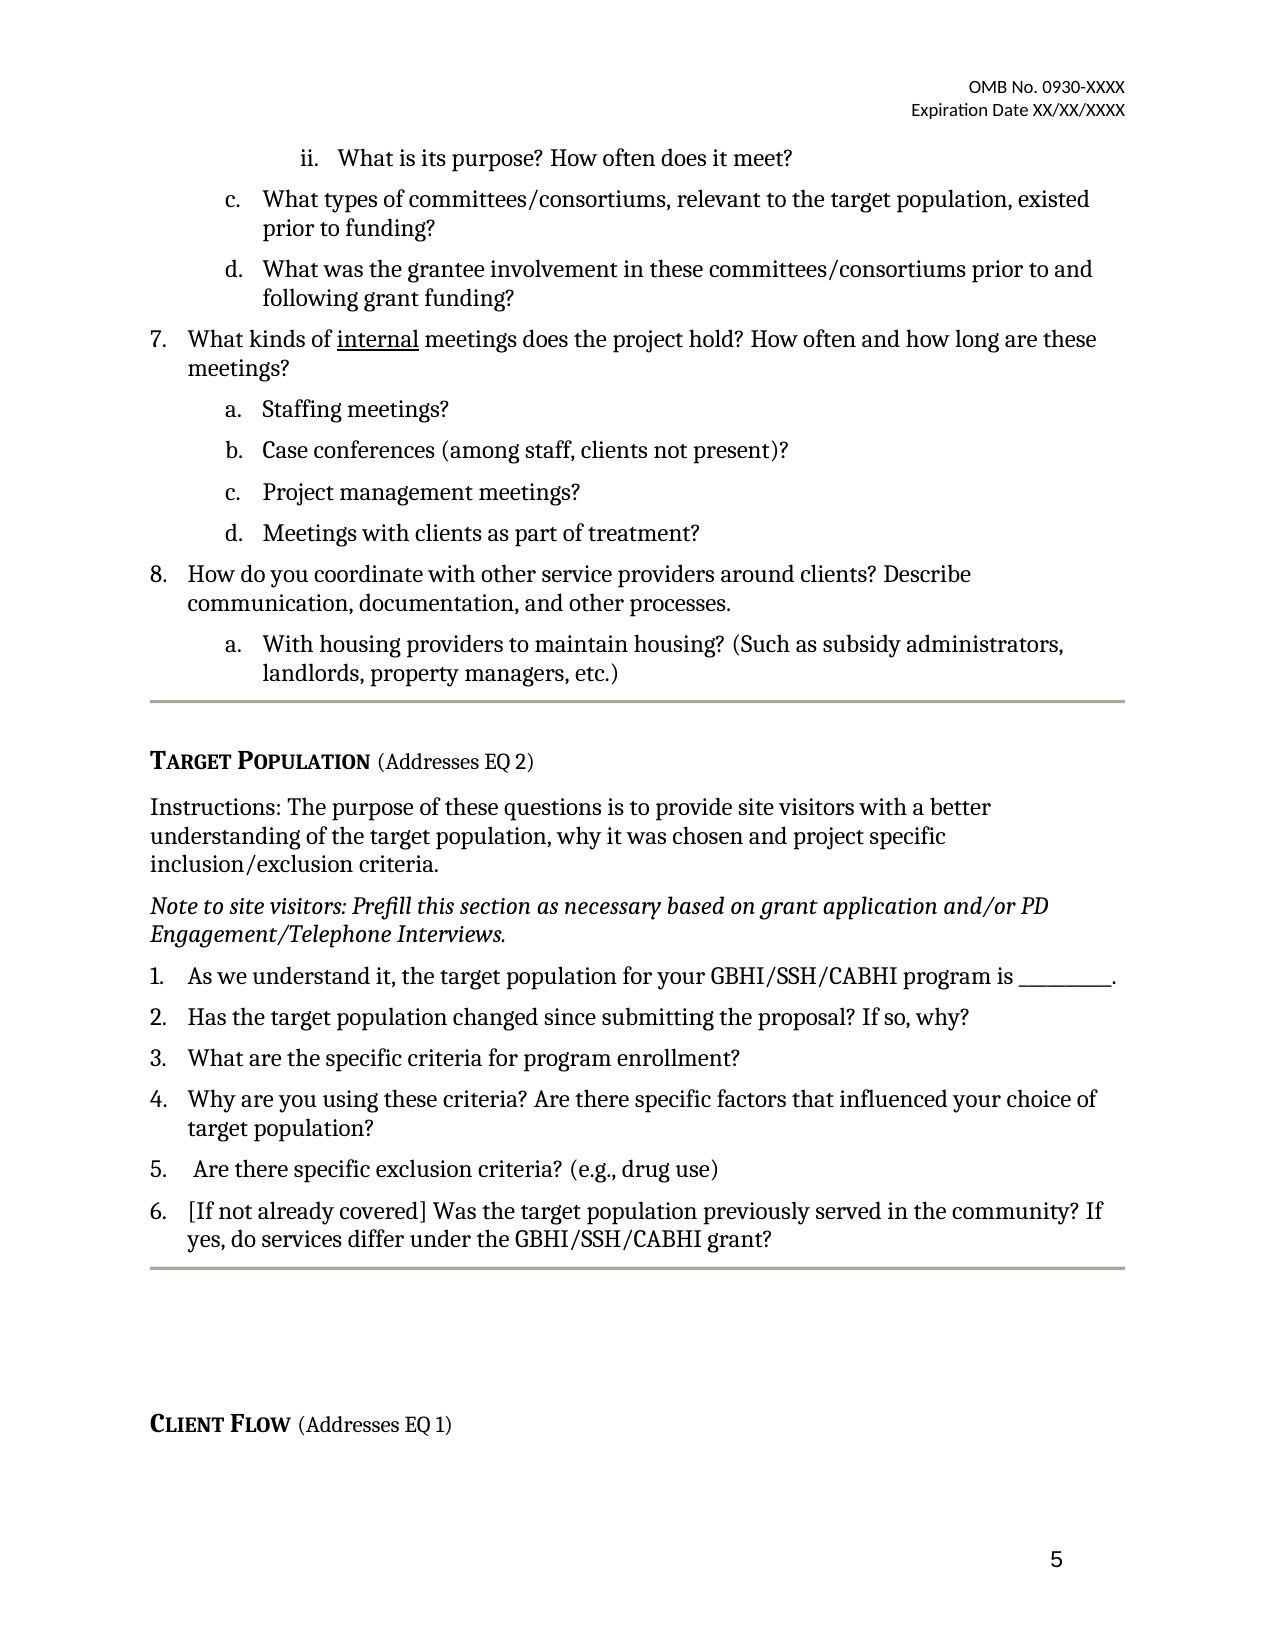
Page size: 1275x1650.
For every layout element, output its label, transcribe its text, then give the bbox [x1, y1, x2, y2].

list How do you coordinate with other service providers around clients? Describe communication, documentation, and other processes. [150, 560, 1125, 617]
text Target Population (Addresses EQ 2) [150, 745, 1125, 776]
list Case conferences (among staff, clients not present)? [225, 436, 1125, 465]
text Instructions: The purpose of these questions is to provide site visitors with a better understanding of the target population, why it was chosen and project specific inclusion/exclusion criteria. [150, 793, 1125, 879]
list What is its purpose? How often does it meet? [319, 144, 1125, 172]
list Staffing meetings? [225, 395, 1125, 424]
list Project management meetings? [225, 477, 1125, 506]
list [If not already covered] Was the target population previously served in the community? If yes, do services differ under the GBHI/SSH/CABHI grant? [150, 1197, 1125, 1254]
list Why are you using these criteria? Are there specific factors that influenced your choice of target population? [150, 1085, 1125, 1143]
list What kinds of internal meetings does the project hold? How often and how long are these meetings? [150, 325, 1125, 382]
list What types of committees/consortiums, relevant to the target population, existed prior to funding? [225, 185, 1125, 242]
list Meetings with clients as part of treatment? [225, 519, 1125, 547]
list Has the target population changed since submitting the proposal? If so, why? [150, 1003, 1125, 1032]
text Note to site visitors: Prefill this section as necessary based on grant application and/or PD Engagement/Telephone Interviews. [150, 892, 1125, 949]
list With housing providers to maintain housing? (Such as subsidy administrators, landlords, property managers, etc.) [225, 630, 1125, 687]
list As we understand it, the target population for your GBHI/SSH/CABHI program is __________. [150, 962, 1125, 990]
list What was the grantee involvement in these committees/consortiums prior to and following grant funding? [225, 255, 1125, 312]
text Client Flow (Addresses EQ 1) [150, 1408, 1125, 1439]
list What are the specific criteria for program enrollment? [150, 1044, 1125, 1073]
list Are there specific exclusion criteria? (e.g., drug use) [150, 1155, 1125, 1184]
